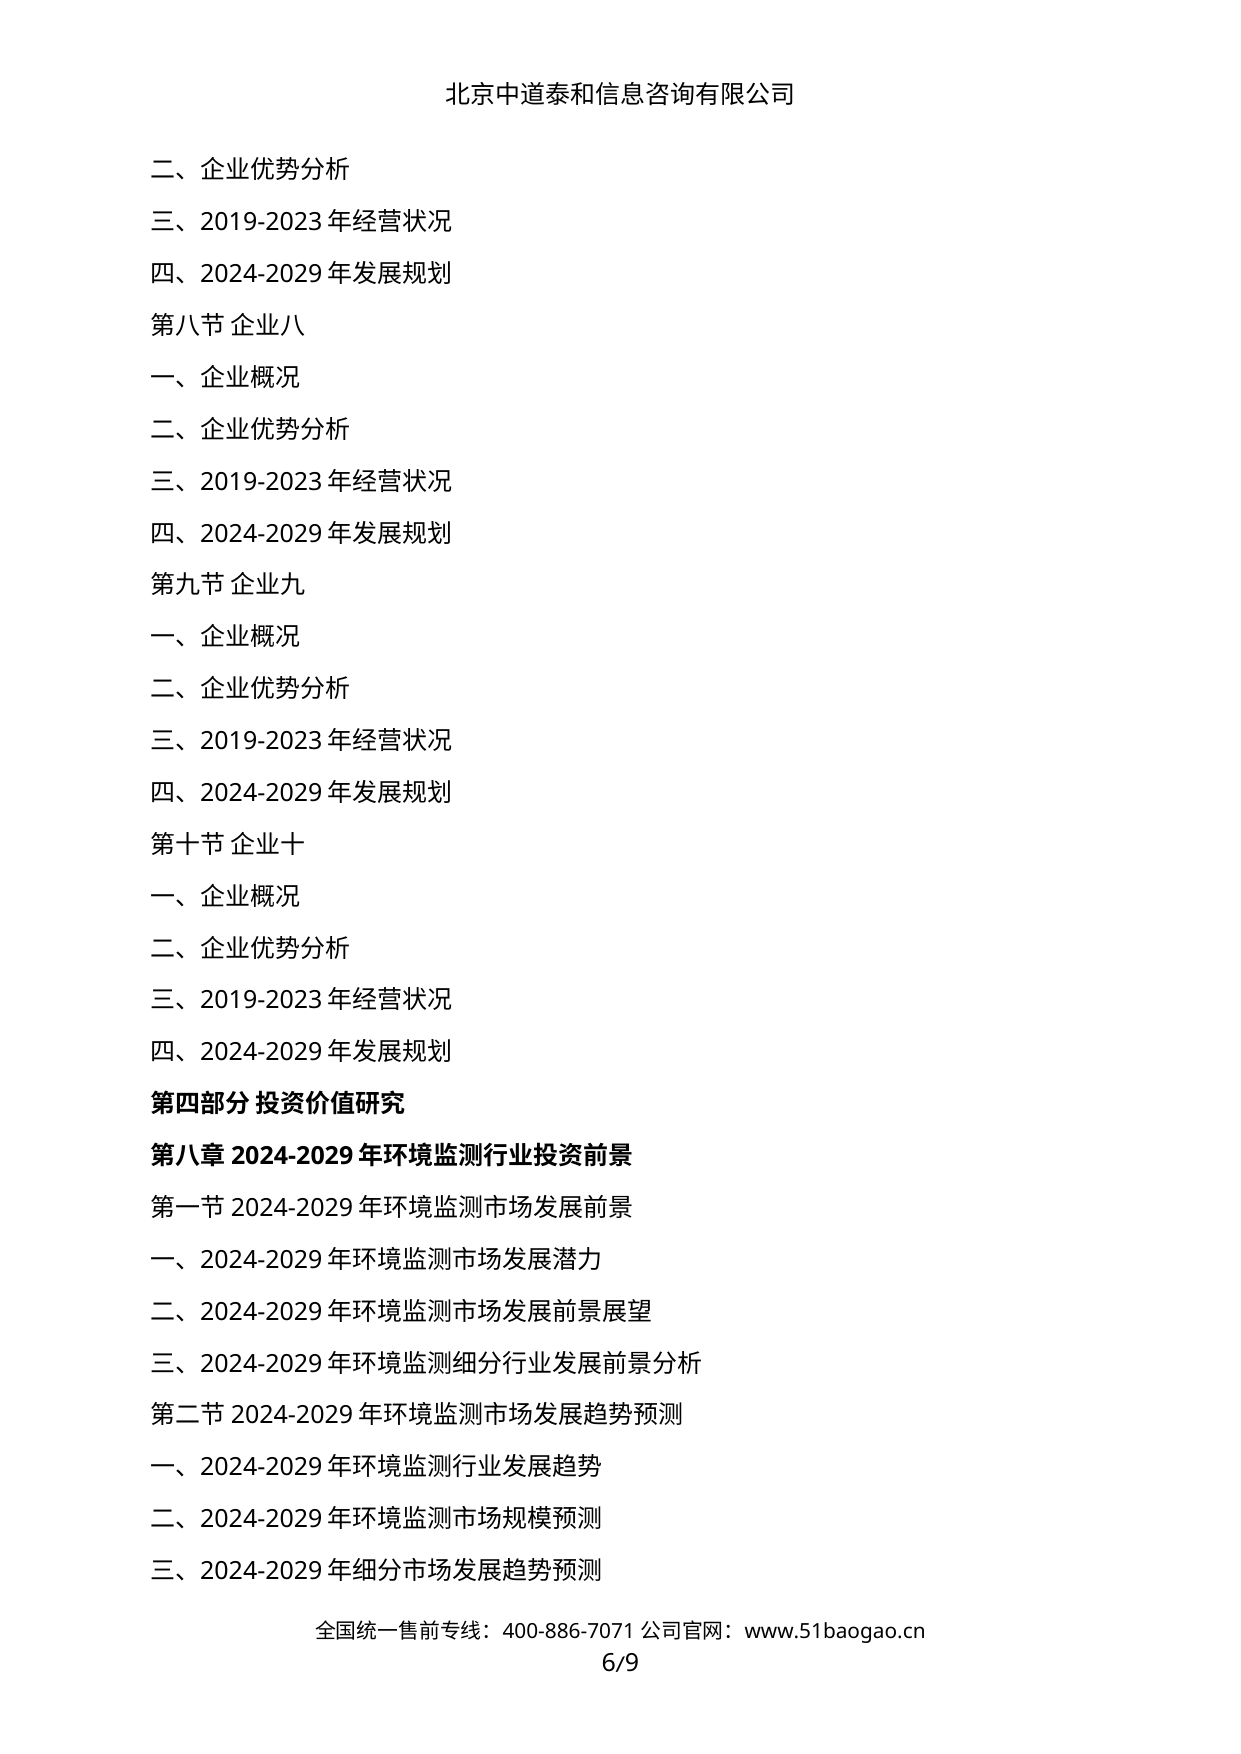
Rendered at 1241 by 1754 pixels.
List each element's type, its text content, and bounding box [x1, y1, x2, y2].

text 一、企业概况 [150, 876, 1090, 912]
text 二、2024-2029年环境监测市场发展前景展望 [150, 1291, 1090, 1327]
text 三、2019-2023年经营状况 [150, 461, 1090, 497]
text 一、2024-2029年环境监测行业发展趋势 [150, 1447, 1090, 1483]
text 二、企业优势分析 [150, 409, 1090, 446]
text 第八节 企业八 [150, 306, 1090, 342]
text 一、2024-2029年环境监测市场发展潜力 [150, 1239, 1090, 1276]
text 第四部分 投资价值研究 [150, 1084, 1090, 1120]
text 四、2024-2029年发展规划 [150, 1032, 1090, 1068]
text 第十节 企业十 [150, 824, 1090, 861]
text 二、2024-2029年环境监测市场规模预测 [150, 1499, 1090, 1535]
text 二、企业优势分析 [150, 928, 1090, 964]
text 四、2024-2029年发展规划 [150, 513, 1090, 549]
text 三、2019-2023年经营状况 [150, 980, 1090, 1016]
text 三、2024-2029年环境监测细分行业发展前景分析 [150, 1343, 1090, 1379]
text 三、2024-2029年细分市场发展趋势预测 [150, 1551, 1090, 1587]
text 三、2019-2023年经营状况 [150, 202, 1090, 238]
text 第二节 2024-2029年环境监测市场发展趋势预测 [150, 1395, 1090, 1431]
text 三、2019-2023年经营状况 [150, 721, 1090, 757]
text 二、企业优势分析 [150, 669, 1090, 705]
text 四、2024-2029年发展规划 [150, 254, 1090, 290]
text 四、2024-2029年发展规划 [150, 772, 1090, 809]
text 一、企业概况 [150, 357, 1090, 394]
text 第八章 2024-2029年环境监测行业投资前景 [150, 1136, 1090, 1172]
text 二、企业优势分析 [150, 150, 1090, 186]
text 第九节 企业九 [150, 565, 1090, 601]
text 一、企业概况 [150, 617, 1090, 653]
text 第一节 2024-2029年环境监测市场发展前景 [150, 1187, 1090, 1224]
